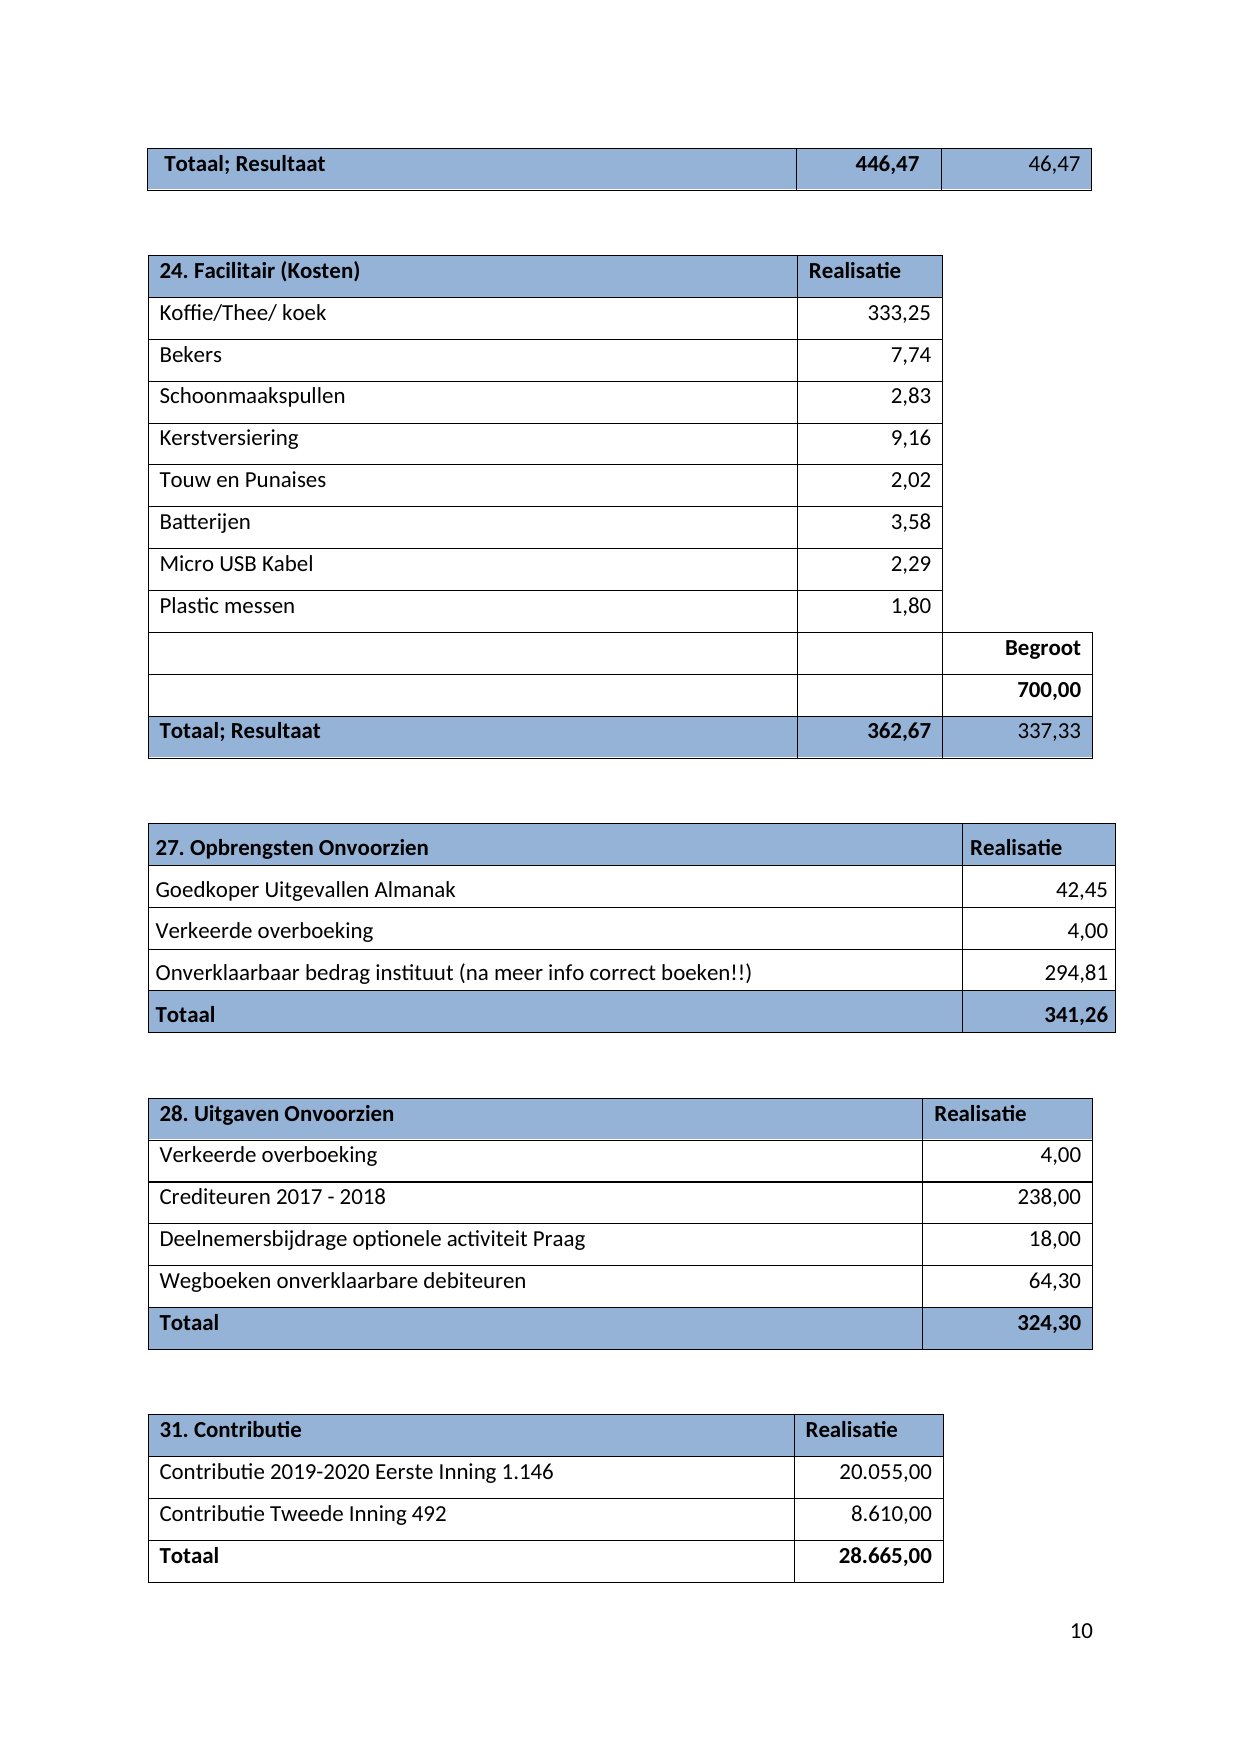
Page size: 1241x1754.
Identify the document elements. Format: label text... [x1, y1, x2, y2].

table_cell 64,30 [923, 1266, 1092, 1307]
table_cell Touw en Punaises [149, 465, 797, 506]
table_cell 7,74 [798, 340, 942, 381]
table_cell Batterijen [149, 507, 797, 548]
table_cell Verkeerde overboeking [149, 908, 962, 948]
table_cell 20.055,00 [795, 1457, 943, 1498]
table_cell Totaal; Resultaat [149, 717, 797, 757]
table_cell 18,00 [923, 1224, 1092, 1265]
table_header 31. Contributie [149, 1415, 794, 1456]
table_cell 4,00 [963, 908, 1115, 948]
table_cell 238,00 [923, 1183, 1092, 1223]
table_cell 294,81 [963, 950, 1115, 990]
table_cell Bekers [149, 340, 797, 381]
table_cell Totaal; Resultaat [148, 149, 796, 189]
table_cell [798, 675, 942, 716]
table_cell Koffie/Thee/ koek [149, 298, 797, 339]
table_cell Contributie 2019-2020 Eerste Inning 1.146 [149, 1457, 794, 1498]
table_cell [798, 633, 942, 674]
table_cell Deelnemersbijdrage optionele activiteit Praag [149, 1224, 922, 1265]
table_cell Schoonmaakspullen [149, 382, 797, 422]
table_cell Totaal [149, 1308, 922, 1349]
table_cell 9,16 [798, 424, 942, 464]
table_cell [149, 675, 797, 716]
table_cell [149, 633, 797, 674]
table_cell Wegboeken onverklaarbare debiteuren [149, 1266, 922, 1307]
table_header 28. Uitgaven Onvoorzien [149, 1099, 922, 1139]
table_cell Micro USB Kabel [149, 549, 797, 590]
table_header 24. Facilitair (Kosten) [149, 256, 797, 297]
table_header Realisatie [795, 1415, 943, 1456]
table_header Realisatie [963, 824, 1115, 865]
table_cell Crediteuren 2017 - 2018 [149, 1183, 922, 1223]
table_cell 337,33 [943, 717, 1092, 757]
table_header Realisatie [798, 256, 942, 297]
table_cell 42,45 [963, 866, 1115, 907]
table_cell 46,47 [942, 149, 1091, 189]
table_cell 2,02 [798, 465, 942, 506]
table_cell Kerstversiering [149, 424, 797, 464]
table_cell 446,47 [797, 149, 941, 189]
table_cell 341,26 [963, 991, 1115, 1032]
table_cell Totaal [149, 991, 962, 1032]
table_cell Goedkoper Uitgevallen Almanak [149, 866, 962, 907]
table_cell 8.610,00 [795, 1499, 943, 1540]
table_cell Verkeerde overboeking [149, 1141, 922, 1181]
table_header 27. Opbrengsten Onvoorzien [149, 824, 962, 865]
table_cell Onverklaarbaar bedrag instituut (na meer info correct boeken!!) [149, 950, 962, 990]
table_cell 1,80 [798, 591, 942, 632]
table_cell Totaal [149, 1541, 794, 1582]
table_cell 362,67 [798, 717, 942, 757]
table_cell 28.665,00 [795, 1541, 943, 1582]
table_header Realisatie [923, 1099, 1092, 1139]
table_cell Plastic messen [149, 591, 797, 632]
table_cell Contributie Tweede Inning 492 [149, 1499, 794, 1540]
table_cell 4,00 [923, 1141, 1092, 1181]
table_cell Begroot [943, 633, 1092, 674]
table_cell 333,25 [798, 298, 942, 339]
table_cell 3,58 [798, 507, 942, 548]
table_cell 324,30 [923, 1308, 1092, 1349]
table_cell 2,83 [798, 382, 942, 422]
table_cell 700,00 [943, 675, 1092, 716]
table_cell 2,29 [798, 549, 942, 590]
